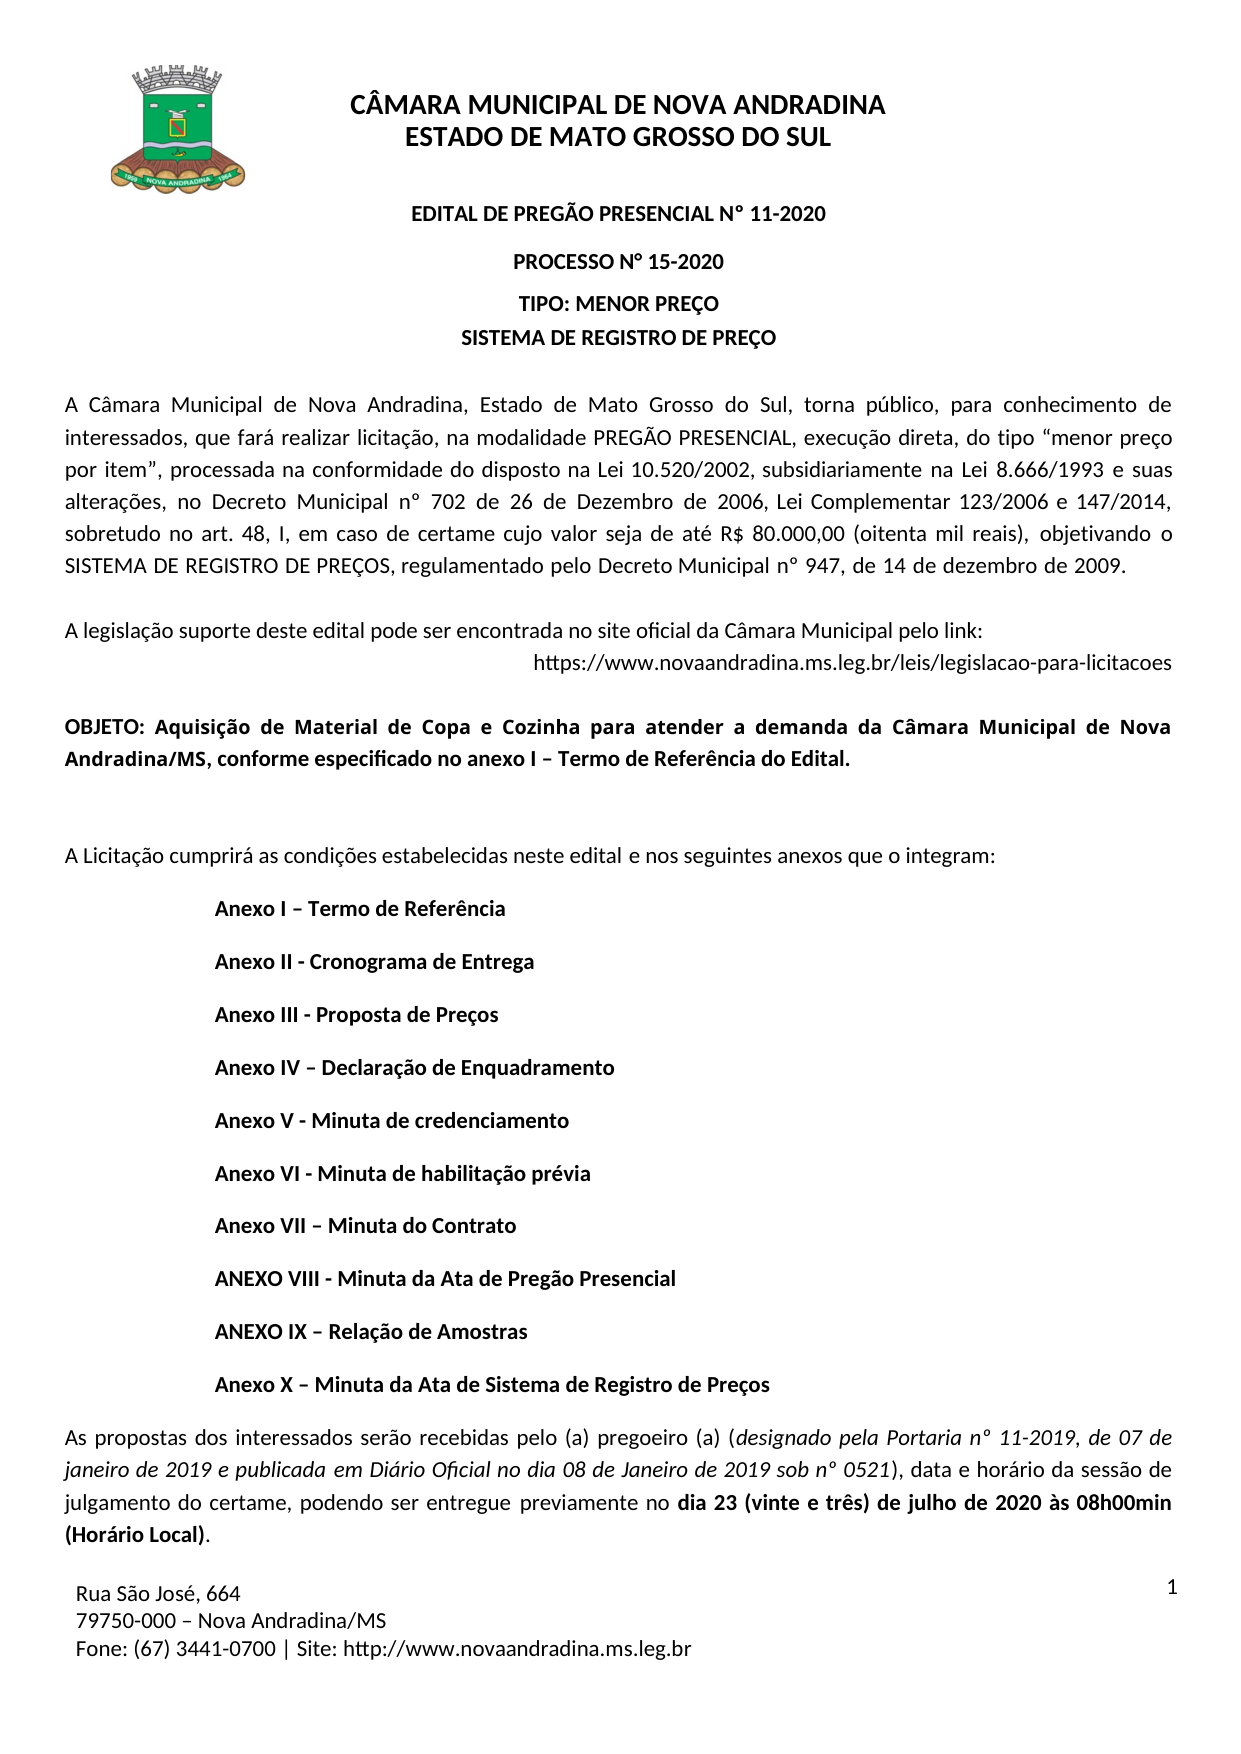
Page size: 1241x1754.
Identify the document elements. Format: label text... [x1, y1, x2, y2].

text A legislação suporte deste edital pode ser encontrada no site oficial da Câmara Municipal pelo link: [64, 616, 1173, 644]
text A Licitação cumprirá as condições estabelecidas neste edital e nos seguintes anexos que o integram: [64, 841, 1173, 869]
subtitle Anexo III - Proposta de Preços [214, 1000, 1173, 1028]
text Anexo IV – Declaração de Enquadramento [214, 1053, 1173, 1081]
text SISTEMA DE REGISTRO DE PREÇO [64, 323, 1173, 351]
text ANEXO IX – Relação de Amostras [214, 1317, 1173, 1346]
subtitle Anexo I – Termo de Referência [214, 894, 1173, 922]
text ANEXO VIII - Minuta da Ata de Pregão Presencial [214, 1264, 1173, 1293]
text As propostas dos interessados serão recebidas pelo (a) pregoeiro (a) (designado pela Portaria nº 11-2019, de 07 de janeiro de 2019 e publicada em Diário Oficial no dia 08 de Janeiro de 2019 sob nº 0521), data e horário da sessão de julgamento do certame, podendo ser entregue previamente no dia 23 (vinte e três) de julho de 2020 às 08h00min (Horário Local). [64, 1423, 1173, 1548]
picture [110, 65, 246, 194]
subtitle Anexo II - Cronograma de Entrega [214, 947, 1173, 975]
text A Câmara Municipal de Nova Andradina, Estado de Mato Grosso do Sul, torna público, para conhecimento de interessados, que fará realizar licitação, na modalidade PREGÃO PRESENCIAL, execução direta, do tipo “menor preço por item”, processada na conformidade do disposto na Lei 10.520/2002, subsidiariamente na Lei 8.666/1993 e suas alterações, no Decreto Municipal nº 702 de 26 de Dezembro de 2006, Lei Complementar 123/2006 e 147/2014, sobretudo no art. 48, I, em caso de certame cujo valor seja de até R$ 80.000,00 (oitenta mil reais), objetivando o SISTEMA DE REGISTRO DE PREÇOS, regulamentado pelo Decreto Municipal nº 947, de 14 de dezembro de 2009. [64, 390, 1173, 579]
text https://www.novaandradina.ms.leg.br/leis/legislacao-para-licitacoes [64, 648, 1173, 676]
text Anexo V - Minuta de credenciamento [214, 1106, 1173, 1134]
subtitle PROCESSO N° 15-2020 [64, 247, 1173, 275]
text Anexo X – Minuta da Ata de Sistema de Registro de Preços [214, 1370, 1173, 1398]
subtitle EDITAL DE PREGÃO PRESENCIAL Nº 11-2020 [64, 199, 1173, 228]
text Anexo VII – Minuta do Contrato [214, 1212, 1173, 1240]
text OBJETO: Aquisição de Material de Copa e Cozinha para atender a demanda da Câmara Municipal de Nova Andradina/MS, conforme especificado no anexo I – Termo de Referência do Edital. [64, 712, 1173, 773]
text Anexo VI - Minuta de habilitação prévia [214, 1159, 1173, 1187]
text TIPO: MENOR PREÇO [64, 289, 1173, 318]
